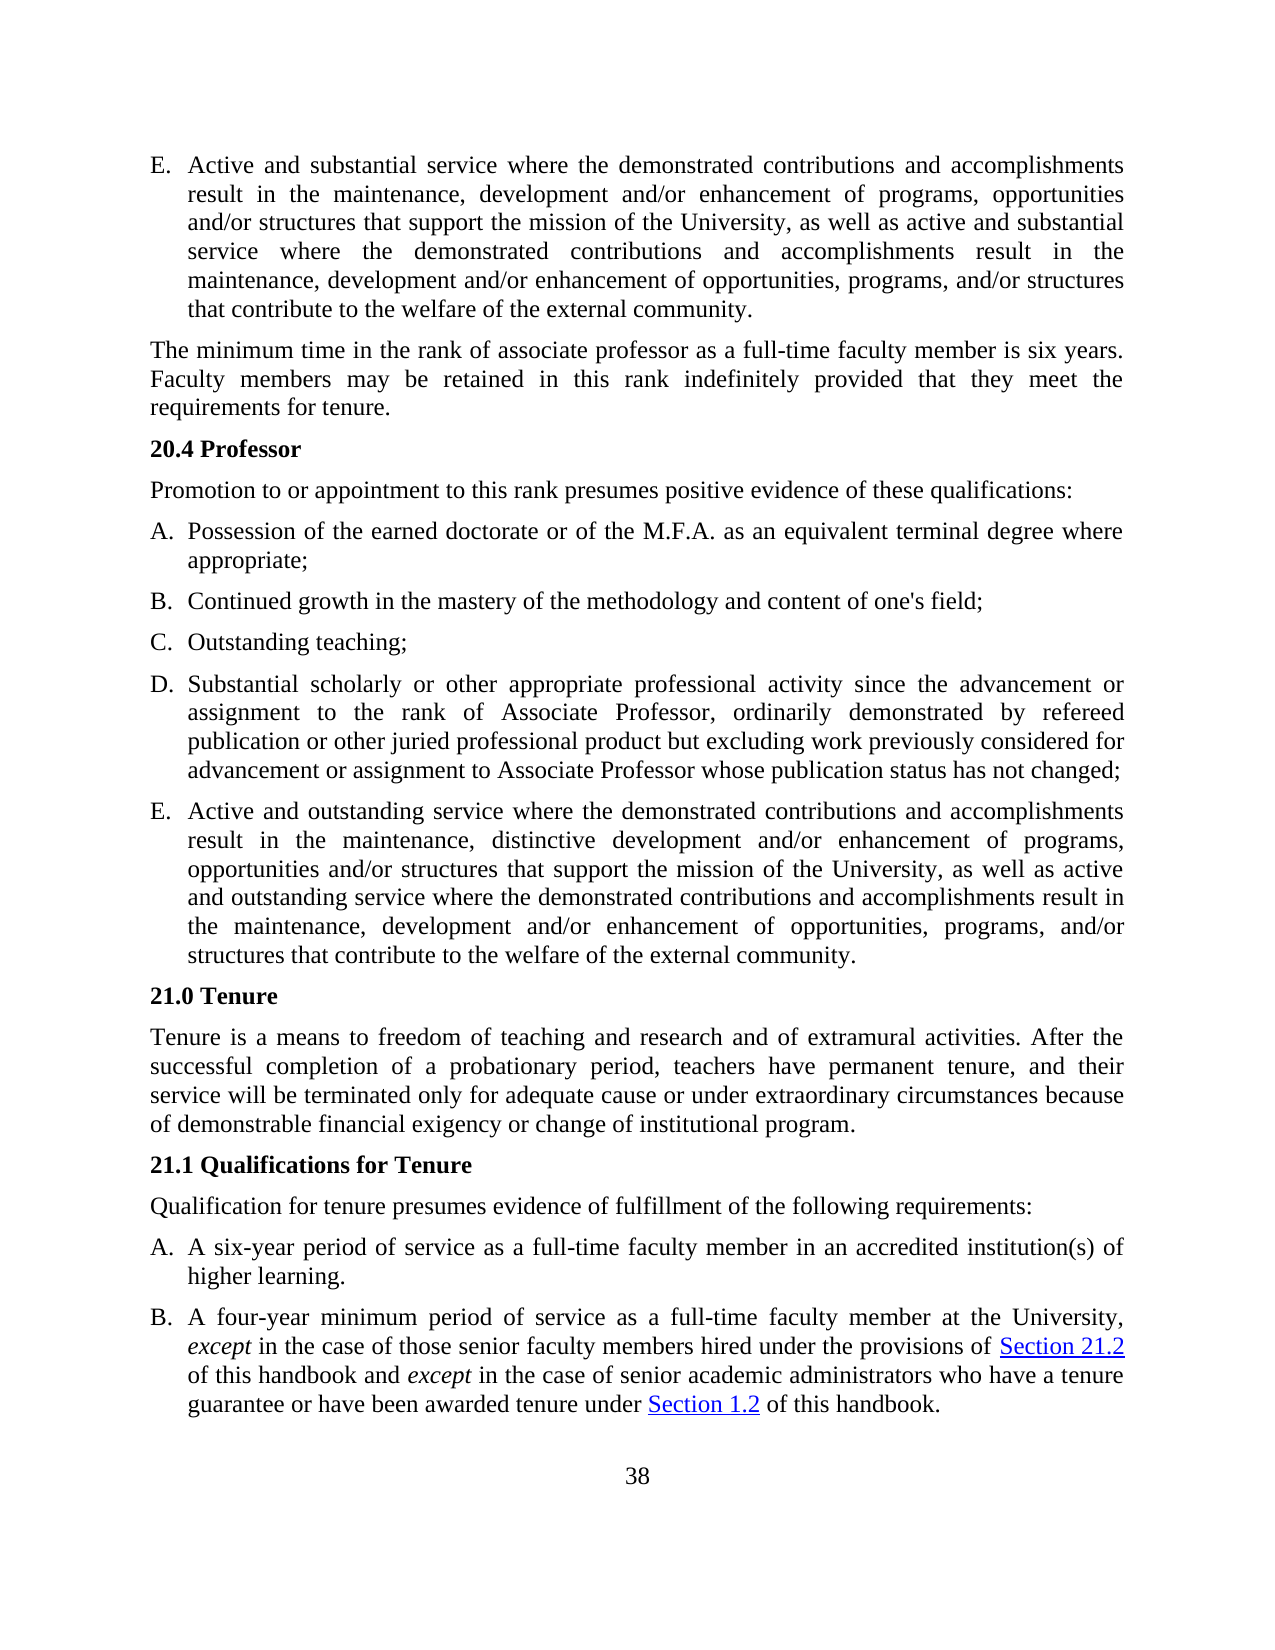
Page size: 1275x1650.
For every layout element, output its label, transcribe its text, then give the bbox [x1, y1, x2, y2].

subtitle 21.0 Tenure [150, 981, 1125, 1010]
list Active and outstanding service where the demonstrated contributions and accomplishments result in the maintenance, distinctive development and/or enhancement of programs, opportunities and/or structures that support the mission of the University, as well as active and outstanding service where the demonstrated contributions and accomplishments result in the maintenance, development and/or enhancement of opportunities, programs, and/or structures that contribute to the welfare of the external community. [150, 796, 1125, 969]
list Substantial scholarly or other appropriate professional activity since the advancement or assignment to the rank of Associate Professor, ordinarily demonstrated by refereed publication or other juried professional product but excluding work previously considered for advancement or assignment to Associate Professor whose publication status has not changed; [150, 669, 1125, 784]
list Continued growth in the mastery of the methodology and content of one's field; [150, 586, 1125, 615]
list Active and substantial service where the demonstrated contributions and accomplishments result in the maintenance, development and/or enhancement of programs, opportunities and/or structures that support the mission of the University, as well as active and substantial service where the demonstrated contributions and accomplishments result in the maintenance, development and/or enhancement of opportunities, programs, and/or structures that contribute to the welfare of the external community. [150, 150, 1125, 322]
text Qualification for tenure presumes evidence of fulfillment of the following requirements: [150, 1191, 1125, 1220]
list A six-year period of service as a full-time faculty member in an accredited institution(s) of higher learning. [150, 1232, 1125, 1290]
list Outstanding teaching; [150, 627, 1125, 656]
list Possession of the earned doctorate or of the M.F.A. as an equivalent terminal degree where appropriate; [150, 516, 1125, 574]
text Tenure is a means to freedom of teaching and research and of extramural activities. After the successful completion of a probationary period, teachers have permanent tenure, and their service will be terminated only for adequate cause or under extraordinary circumstances because of demonstrable financial exigency or change of institutional program. [150, 1022, 1125, 1137]
subtitle 21.1 Qualifications for Tenure [150, 1150, 1125, 1179]
list A four-year minimum period of service as a full-time faculty member at the University, except in the case of those senior faculty members hired under the provisions of Section 21.2 of this handbook and except in the case of senior academic administrators who have a tenure guarantee or have been awarded tenure under Section 1.2 of this handbook. [150, 1302, 1125, 1417]
text Promotion to or appointment to this rank presumes positive evidence of these qualifications: [150, 475, 1125, 504]
subtitle 20.4 Professor [150, 434, 1125, 462]
text The minimum time in the rank of associate professor as a full-time faculty member is six years. Faculty members may be retained in this rank indefinitely provided that they meet the requirements for tenure. [150, 335, 1125, 421]
